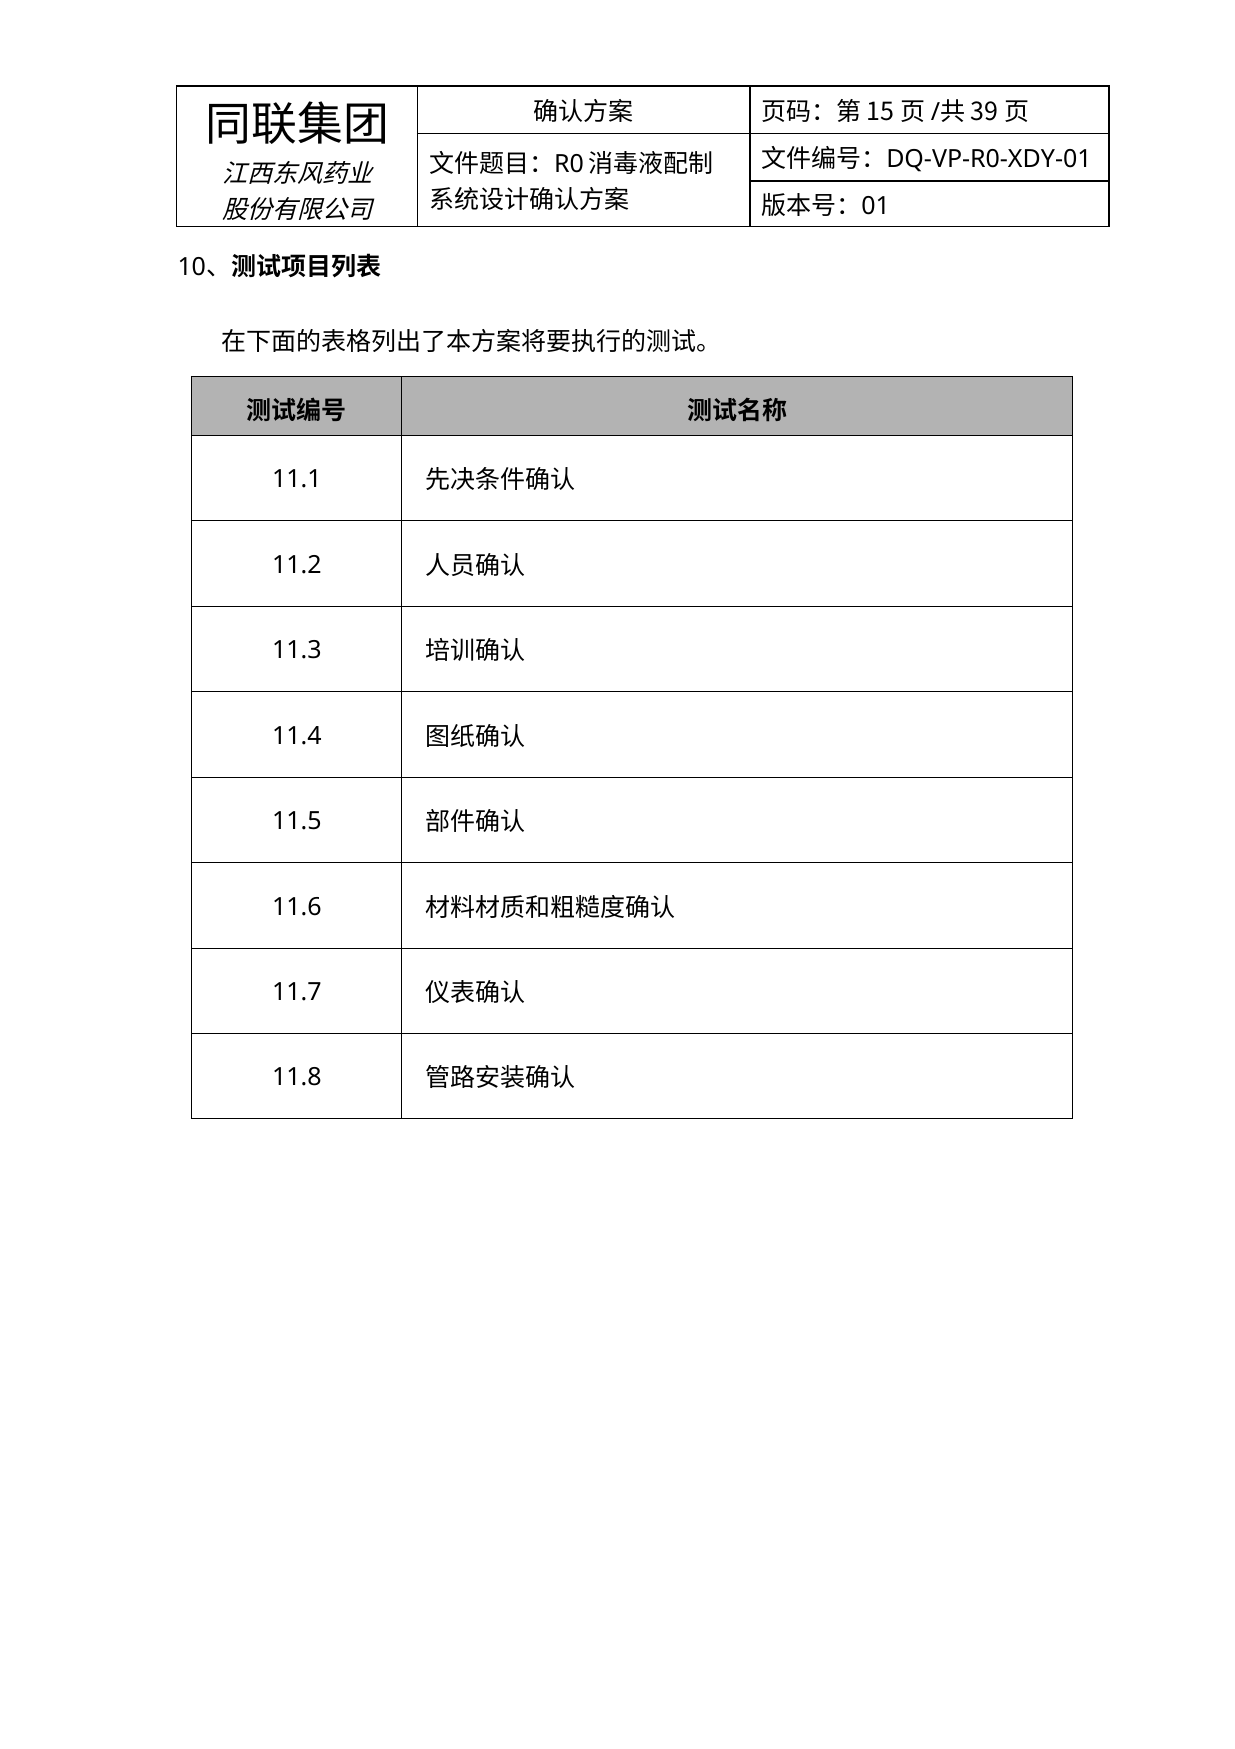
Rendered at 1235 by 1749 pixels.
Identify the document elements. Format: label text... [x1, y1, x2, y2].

table_cell 部件确认 [402, 778, 1072, 862]
table_cell 仪表确认 [402, 949, 1072, 1033]
table_cell 管路安装确认 [402, 1034, 1072, 1118]
table_cell 11.3 [192, 607, 401, 691]
table_cell 11.6 [192, 863, 401, 947]
table_cell 11.8 [192, 1034, 401, 1118]
table_cell 人员确认 [402, 521, 1072, 606]
table_header 测试名称 [402, 377, 1072, 435]
table_cell 培训确认 [402, 607, 1072, 691]
table_cell 图纸确认 [402, 692, 1072, 777]
list 10、测试项目列表 [177, 232, 1087, 297]
table_cell 11.2 [192, 521, 401, 606]
table_cell 先决条件确认 [402, 436, 1072, 520]
table_cell 11.4 [192, 692, 401, 777]
table_header 测试编号 [192, 377, 401, 435]
table_cell 11.7 [192, 949, 401, 1033]
table_cell 11.1 [192, 436, 401, 520]
text 在下面的表格列出了本方案将要执行的测试。 [221, 314, 1087, 359]
table_cell 材料材质和粗糙度确认 [402, 863, 1072, 947]
table_cell 11.5 [192, 778, 401, 862]
